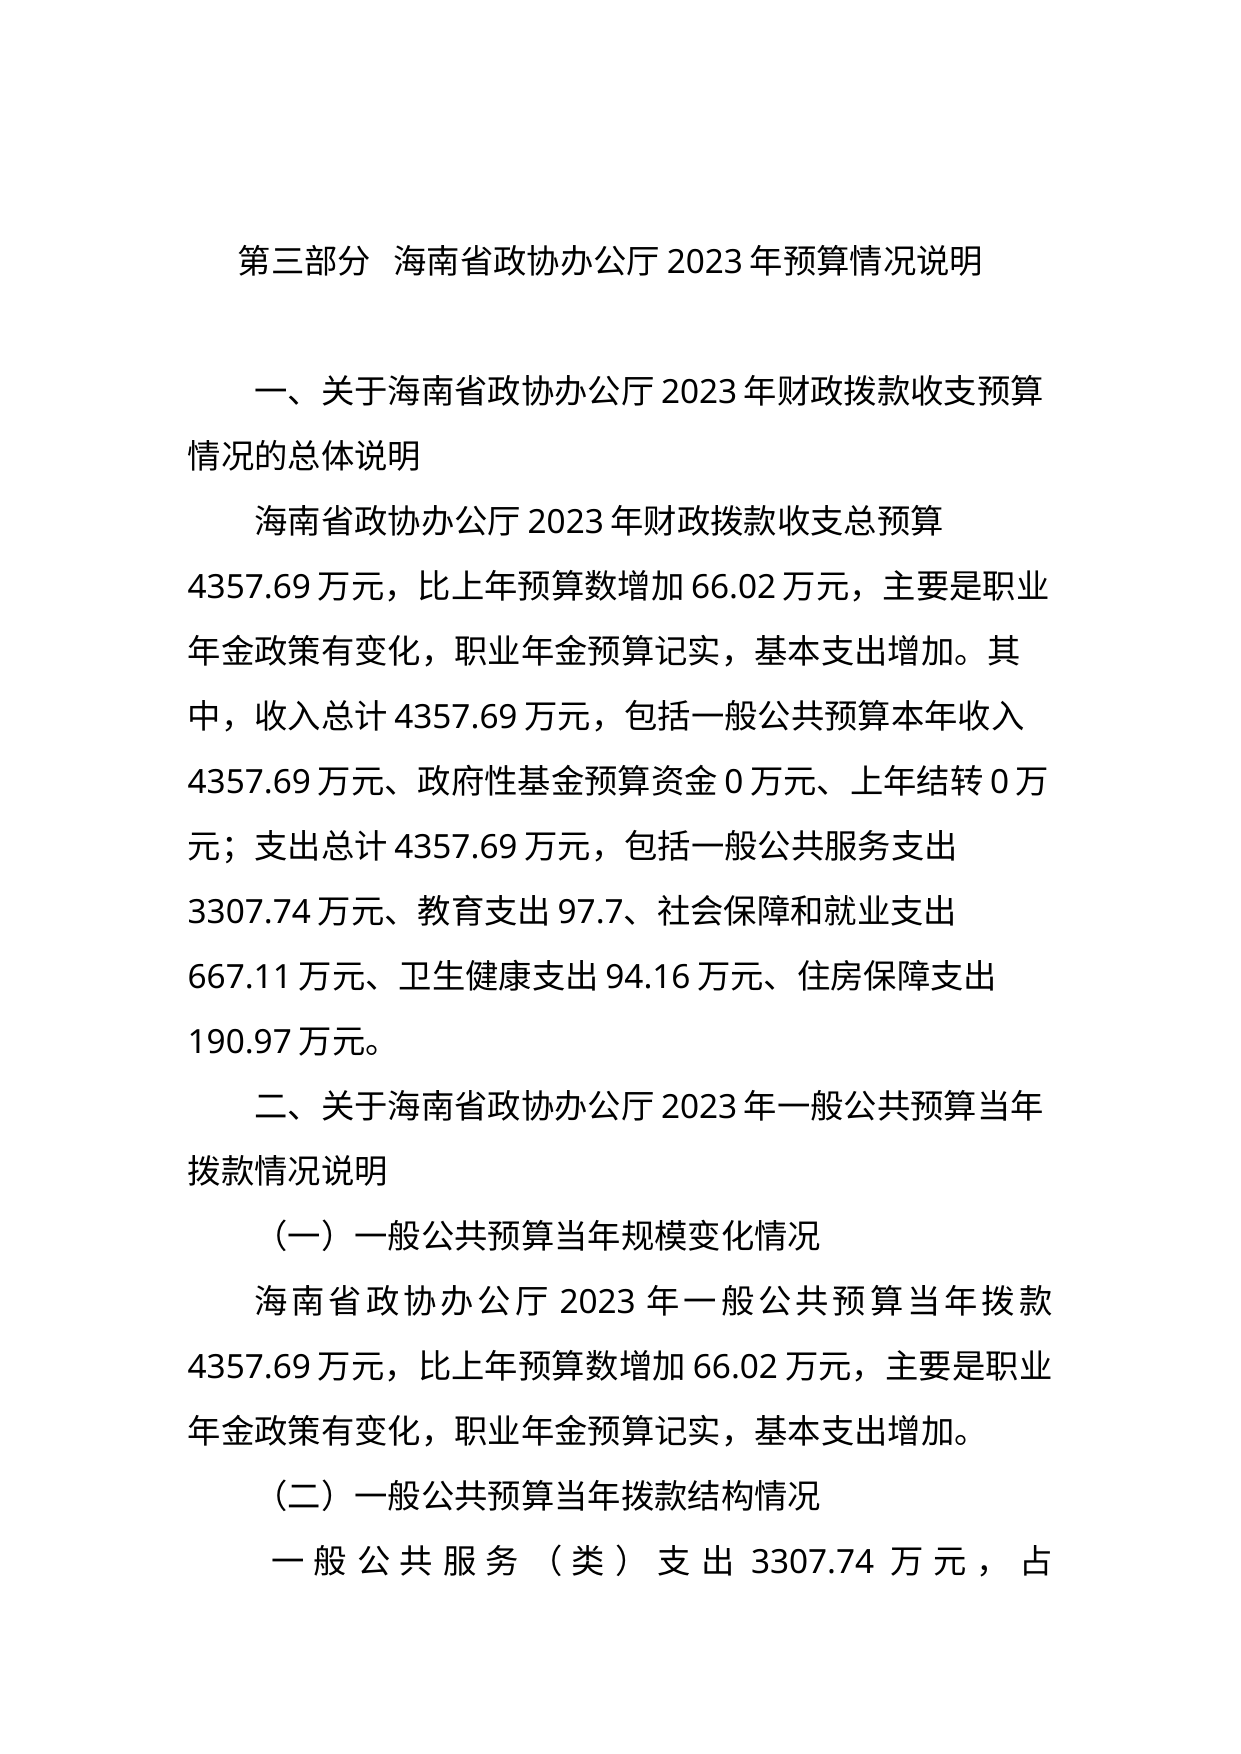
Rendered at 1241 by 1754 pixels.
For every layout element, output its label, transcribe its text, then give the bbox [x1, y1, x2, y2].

text （二）一般公共预算当年拨款结构情况 [187, 1462, 1053, 1527]
text 第三部分 海南省政协办公厅2023年预算情况说明 [187, 227, 1053, 292]
text 二、关于海南省政协办公厅2023年一般公共预算当年拨款情况说明 [187, 1072, 1053, 1202]
text （一）一般公共预算当年规模变化情况 [187, 1202, 1053, 1267]
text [187, 1527, 1053, 1592]
text 一、关于海南省政协办公厅2023年财政拨款收支预算情况的总体说明 [187, 357, 1053, 487]
text 海南省政协办公厅2023年财政拨款收支总预算4357.69万元，比上年预算数增加66.02万元，主要是职业年金政策有变化，职业年金预算记实，基本支出增加。其中，收入总计4357.69万元，包括一般公共预算本年收入4357.69万元、政府性基金预算资金0万元、上年结转0万元；支出总计4357.69万元，包括一般公共服务支出3307.74万元、教育支出97.7、社会保障和就业支出667.11万元、卫生健康支出94.16万元、住房保障支出190.97万元。 [187, 487, 1053, 1072]
text 海南省政协办公厅2023年一般公共预算当年拨款4357.69万元，比上年预算数增加66.02万元，主要是职业年金政策有变化，职业年金预算记实，基本支出增加。 [187, 1267, 1053, 1462]
